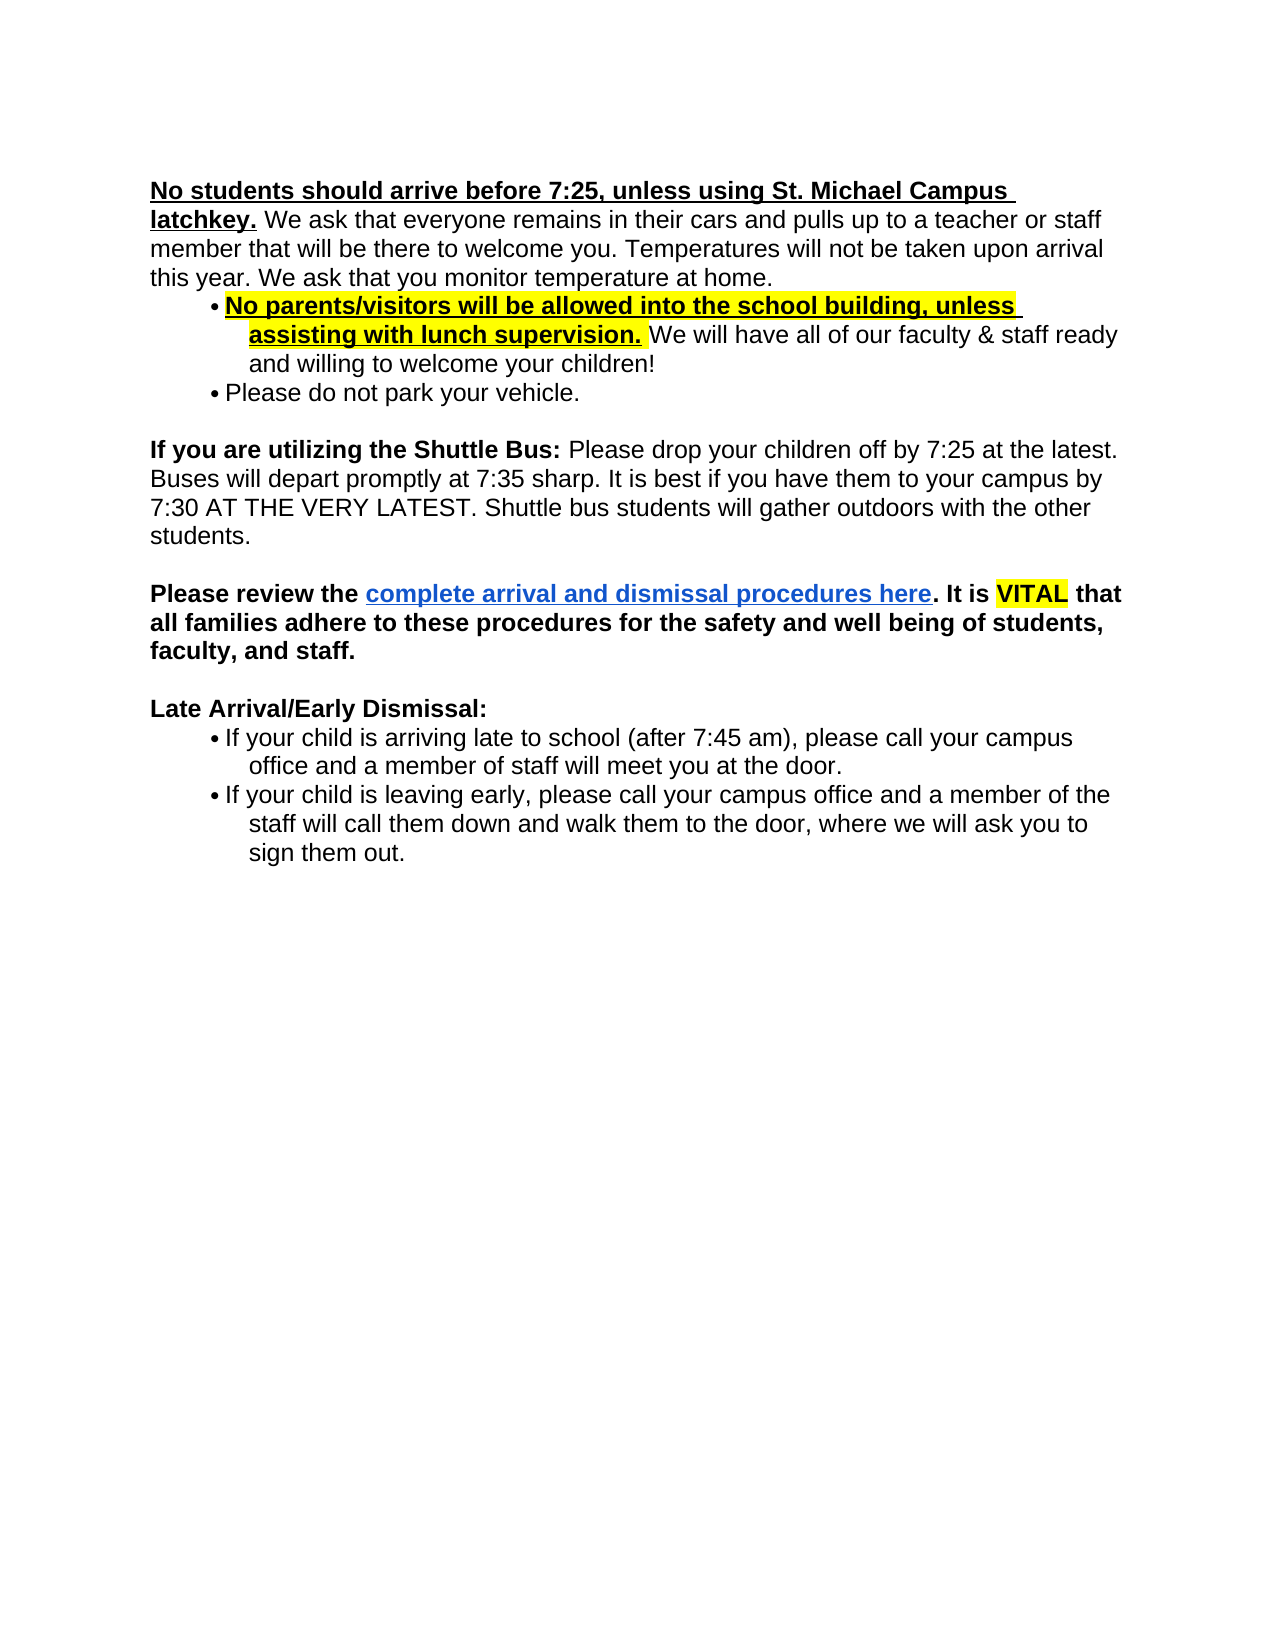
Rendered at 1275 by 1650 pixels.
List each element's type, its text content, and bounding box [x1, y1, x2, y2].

list No parents/visitors will be allowed into the school building, unless assisting with lunch supervision. We will have all of our faculty & staff ready and willing to welcome your children! [211, 291, 1125, 378]
list Please do not park your vehicle. [211, 378, 1125, 406]
text Please review the complete arrival and dismissal procedures here. It is VITAL that all families adhere to these procedures for the safety and well being of students, faculty, and staff. [150, 579, 1125, 665]
list If your child is leaving early, please call your campus office and a member of the staff will call them down and walk them to the door, where we will ask you to sign them out. [211, 780, 1125, 866]
list If your child is arriving late to school (after 7:45 am), please call your campus office and a member of staff will meet you at the door. [211, 723, 1125, 780]
text Late Arrival/Early Dismissal: [150, 694, 1125, 723]
text No students should arrive before 7:25, unless using St. Michael Campus latchkey. We ask that everyone remains in their cars and pulls up to a teacher or staff member that will be there to welcome you. Temperatures will not be taken upon arrival this year. We ask that you monitor temperature at home. [150, 150, 1125, 291]
text If you are utilizing the Shuttle Bus: Please drop your children off by 7:25 at the latest. Buses will depart promptly at 7:35 sharp. It is best if you have them to your campus by 7:30 AT THE VERY LATEST. Shuttle bus students will gather outdoors with the other students. [150, 435, 1125, 550]
